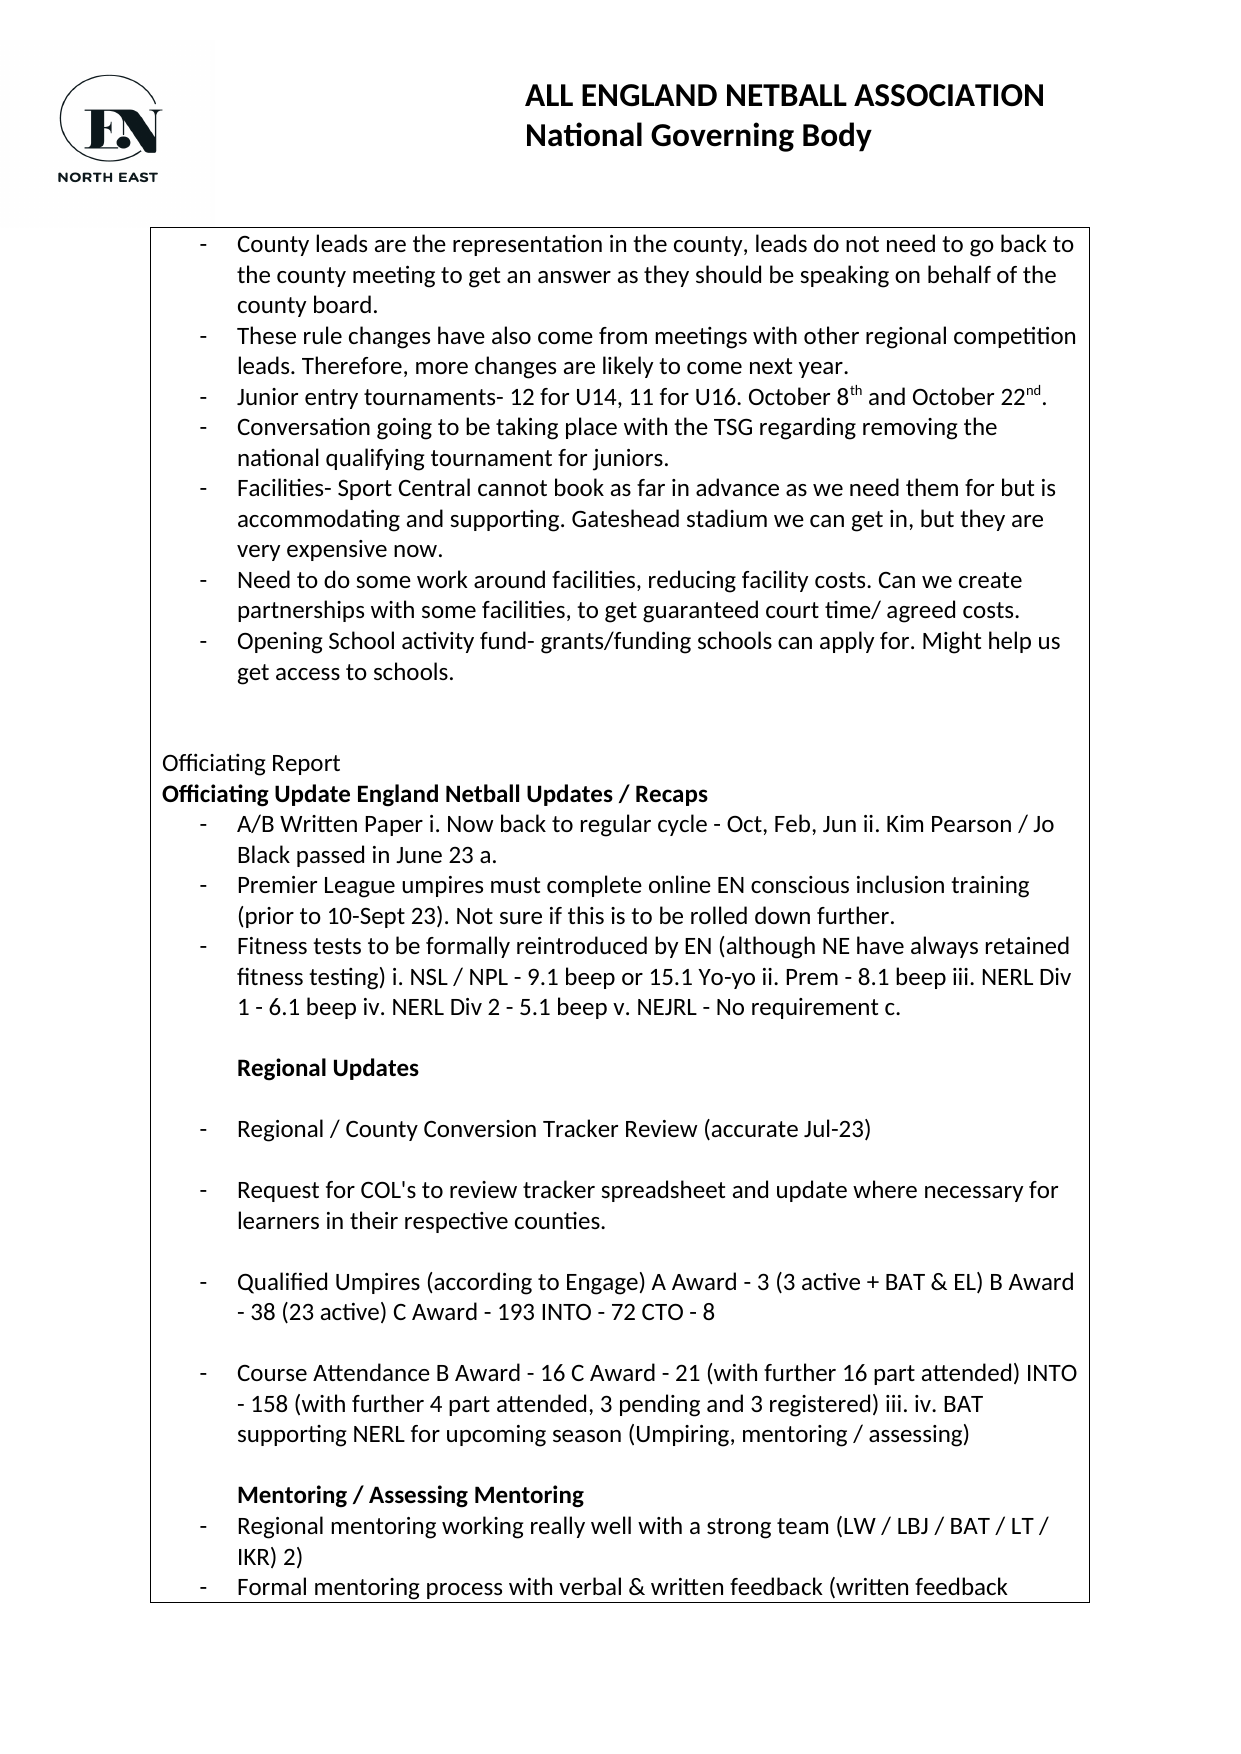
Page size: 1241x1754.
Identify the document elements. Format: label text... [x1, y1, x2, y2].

picture [0, 40, 215, 228]
